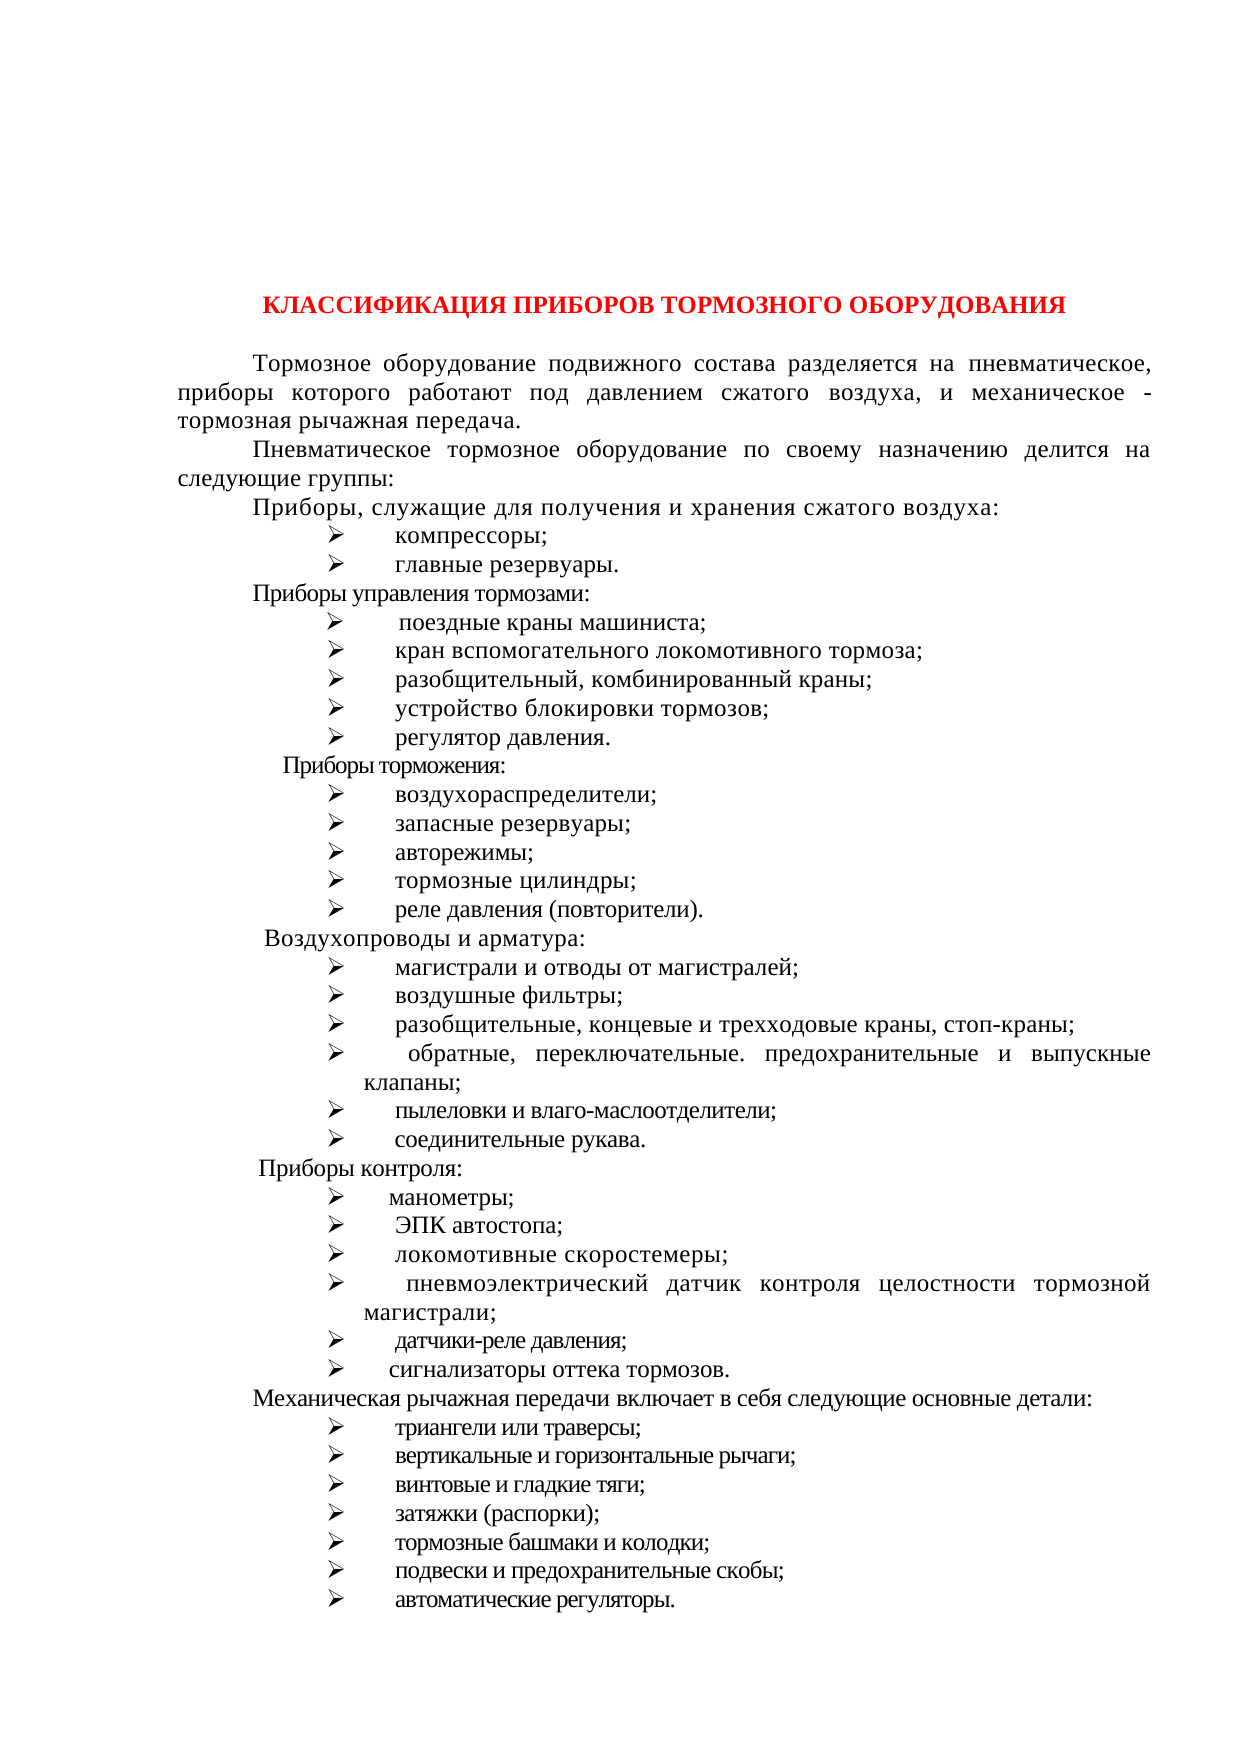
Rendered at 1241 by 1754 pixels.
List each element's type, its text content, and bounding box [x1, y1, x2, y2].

text КЛАССИФИКАЦИЯ ПРИБОРОВ ТОРМОЗНОГО ОБОРУДОВАНИЯ [177, 291, 1152, 319]
list датчики-реле давления; [326, 1326, 1152, 1354]
list вертикальные и горизонтальные рычаги; [326, 1441, 1152, 1469]
list разобщительный, комбинированный краны; [326, 664, 1152, 693]
list манометры; [326, 1182, 1152, 1211]
text Приборы управления тормозами: [177, 578, 1152, 607]
text Тормозное оборудование подвижного состава разделяется на пневматическое, приборы которого работают под давлением сжатого воздуха, и механическое - тормозная рычажная передача. [177, 348, 1152, 434]
text Воздухопроводы и арматура: [177, 923, 1152, 952]
text Механическая рычажная передачи включает в себя следующие основные детали: [177, 1383, 1152, 1412]
list разобщительные, концевые и трехходовые краны, стоп-краны; [326, 1009, 1152, 1038]
list компрессоры; [326, 521, 1152, 549]
text Пневматическое тормозное оборудование по своему назначению делится на следующие группы: [177, 434, 1152, 492]
text Приборы торможения: [177, 751, 1152, 779]
list сигнализаторы оттека тормозов. [326, 1354, 1152, 1383]
text Приборы контроля: [177, 1153, 1152, 1182]
list затяжки (распорки); [326, 1498, 1152, 1527]
list магистрали и отводы от магистралей; [326, 952, 1152, 981]
list подвески и предохранительные скобы; [326, 1556, 1152, 1584]
list пылеловки и влаго-маслоотделители; [326, 1096, 1152, 1124]
list пневмоэлектрический датчик контроля целостности тормозной магистрали; [326, 1268, 1152, 1326]
list тормозные цилиндры; [326, 866, 1152, 894]
list винтовые и гладкие тяги; [326, 1469, 1152, 1498]
list запасные резервуары; [326, 808, 1152, 837]
list локомотивные скоростемеры; [326, 1239, 1152, 1268]
list тормозные башмаки и колодки; [326, 1527, 1152, 1556]
list обратные, переключательные. предохранительные и выпускные клапаны; [326, 1038, 1152, 1096]
list регулятор давления. [326, 722, 1152, 751]
list автоматические регуляторы. [326, 1584, 1152, 1613]
list главные резервуары. [326, 549, 1152, 578]
list ЭПК автостопа; [326, 1211, 1152, 1239]
text Приборы, служащие для получения и хранения сжатого воздуха: [177, 492, 1152, 521]
list воздухораспределители; [326, 779, 1152, 808]
list устройство блокировки тормозов; [326, 693, 1152, 722]
list поездные краны машиниста; [325, 607, 1152, 636]
list соединительные рукава. [326, 1124, 1152, 1153]
list реле давления (повторители). [326, 894, 1152, 923]
list воздушные фильтры; [326, 981, 1152, 1009]
list кран вспомогательного локомотивного тормоза; [326, 636, 1152, 664]
list авторежимы; [326, 837, 1152, 866]
list триангели или траверсы; [326, 1412, 1152, 1441]
